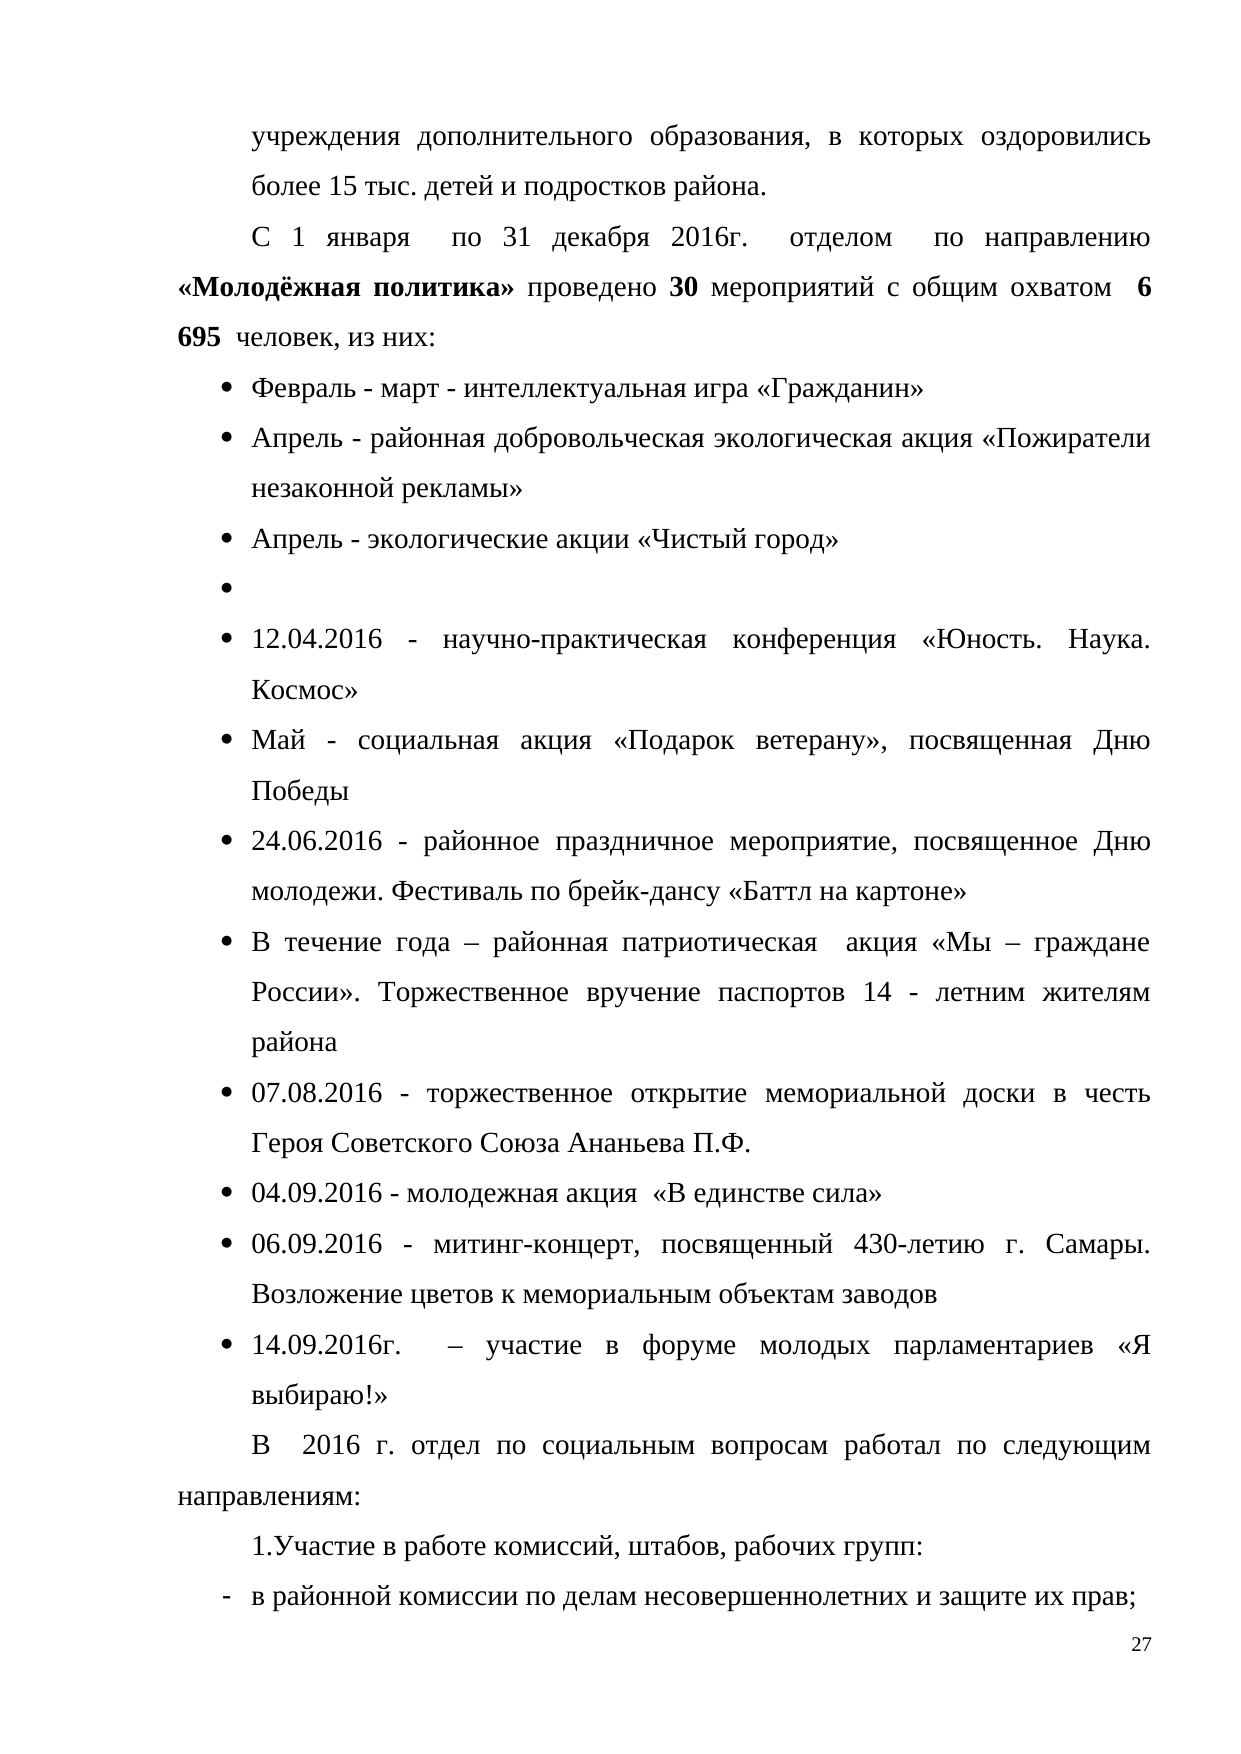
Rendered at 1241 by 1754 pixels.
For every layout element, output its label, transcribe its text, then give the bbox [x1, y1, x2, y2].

list 24.06.2016 - районное праздничное мероприятие, посвященное Дню молодежи. Фестиваль по брейк-дансу «Баттл на картоне» [222, 823, 1152, 907]
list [222, 118, 1152, 202]
list Май - социальная акция «Подарок ветерану», посвященная Дню Победы [222, 722, 1152, 806]
list Апрель - экологические акции «Чистый город» [222, 521, 1152, 554]
list 14.09.2016г. – участие в форуме молодых парламентариев «Я выбираю!» [222, 1327, 1152, 1411]
list Апрель - районная добровольческая экологическая акция «Пожиратели незаконной рекламы» [222, 420, 1152, 504]
text С 1 января по 31 декабря 2016г. отделом по направлению «Молодёжная политика» проведено 30 мероприятий с общим охватом 6 695 человек, из них: [177, 219, 1152, 353]
list Февраль - март - интеллектуальная игра «Гражданин» [222, 370, 1152, 403]
list 12.04.2016 - научно-практическая конференция «Юность. Наука. Космос» [222, 622, 1152, 706]
list в районной комиссии по делам несовершеннолетних и защите их прав; [222, 1578, 1152, 1612]
list 07.08.2016 - торжественное открытие мемориальной доски в честь Героя Советского Союза Ананьева П.Ф. [222, 1075, 1152, 1159]
text В 2016 г. отдел по социальным вопросам работал по следующим направлениям: [177, 1427, 1152, 1511]
list 06.09.2016 - митинг-концерт, посвященный 430-летию г. Самары. Возложение цветов к мемориальным объектам заводов [222, 1226, 1152, 1310]
text 1.Участие в работе комиссий, штабов, рабочих групп: [177, 1528, 1152, 1562]
list В течение года – районная патриотическая акция «Мы – граждане России». Торжественное вручение паспортов 14 - летним жителям района [222, 924, 1152, 1058]
list 04.09.2016 - молодежная акция «В единстве сила» [222, 1176, 1152, 1209]
